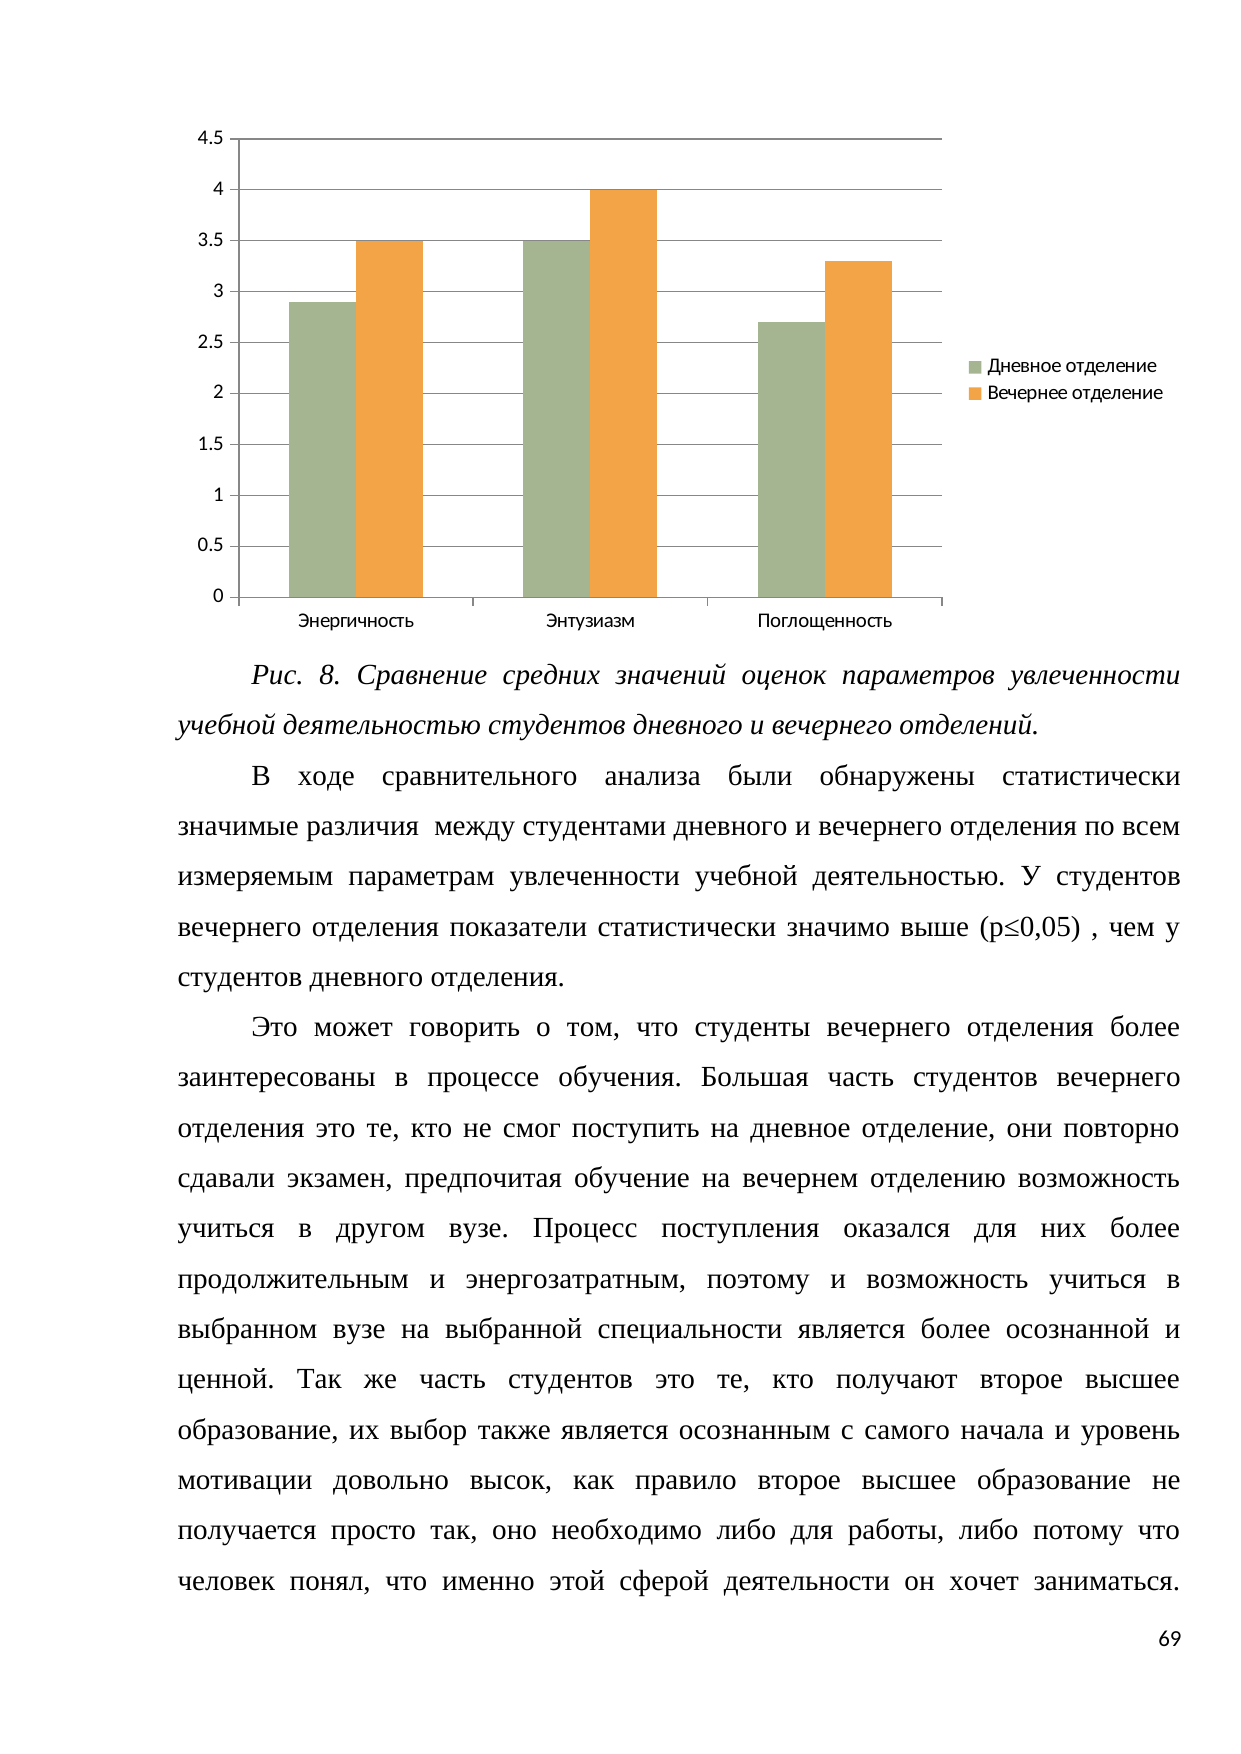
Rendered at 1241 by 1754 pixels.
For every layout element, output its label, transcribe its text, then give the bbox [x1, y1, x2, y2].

text В ходе сравнительного анализа были обнаружены статистически значимые различия между студентами дневного и вечернего отделения по всем измеряемым параметрам увлеченности учебной деятельностью. У студентов вечернего отделения показатели статистически значимо выше (р≤0,05) , чем у студентов дневного отделения. [177, 758, 1181, 992]
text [177, 1009, 1181, 1596]
text Рис. 8. Сравнение средних значений оценок параметров увлеченности учебной деятельностью студентов дневного и вечернего отделений. [177, 657, 1181, 741]
